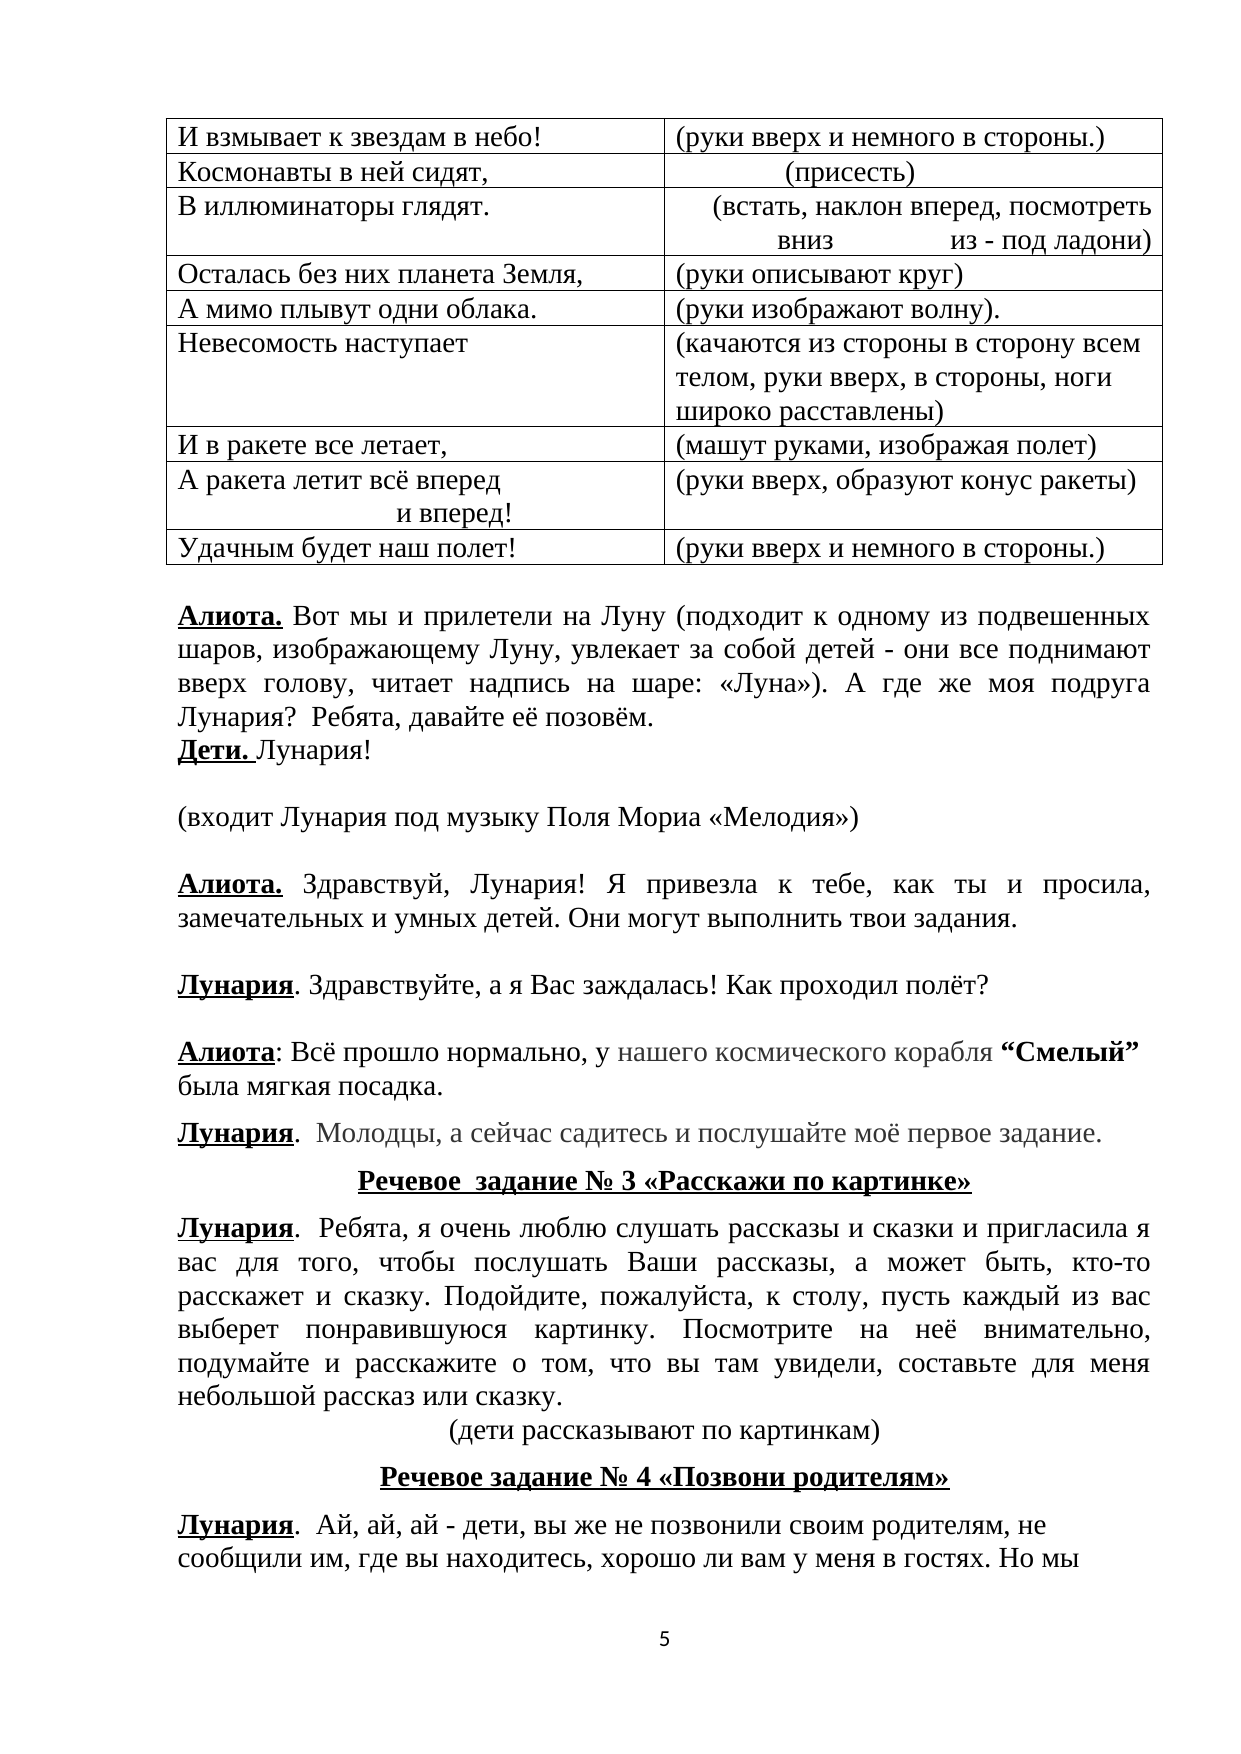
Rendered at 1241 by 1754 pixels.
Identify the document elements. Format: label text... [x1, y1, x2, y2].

table_cell И в ракете все летает, [167, 427, 664, 461]
table_cell Осталась без них планета Земля, [167, 256, 664, 290]
text Речевое задание № 4 «Позвони родителям» [177, 1459, 1152, 1493]
table_cell В иллюминаторы глядят. [167, 188, 664, 255]
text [177, 1507, 1152, 1574]
table_cell И взмывает к звездам в небо! [167, 119, 664, 153]
text Лунария. Молодцы, а сейчас садитесь и послушайте моё первое задание. [177, 1115, 1152, 1149]
table_cell (присесть) [665, 154, 1162, 187]
text (входит Лунария под музыку Поля Мориа «Мелодия») [177, 799, 1152, 833]
table_cell (руки описывают круг) [665, 256, 1162, 290]
table_cell (руки вверх и немного в стороны.) [665, 530, 1162, 563]
table_cell (руки вверх и немного в стороны.) [665, 119, 1162, 153]
table_cell Невесомость наступает [167, 326, 664, 426]
table_cell (качаются из стороны в сторону всем телом, руки вверх, в стороны, ноги широко расставлены) [665, 326, 1162, 426]
text Лунария. Ребята, я очень люблю слушать рассказы и сказки и пригласила я вас для того, чтобы послушать Ваши рассказы, а может быть, кто-то расскажет и сказку. Подойдите, пожалуйста, к столу, пусть каждый из вас выберет понравившуюся картинку. Посмотрите на неё внимательно, подумайте и расскажите о том, что вы там увидели, составьте для меня небольшой рассказ или сказку. [177, 1211, 1152, 1412]
text Алиота. Вот мы и прилетели на Луну (подходит к одному из подвешенных шаров, изображающему Луну, увлекает за собой детей - они все поднимают вверх голову, читает надпись на шаре: «Луна»). А где же моя подруга Лунария? Ребята, давайте её позовём. [177, 598, 1152, 732]
table_cell Удачным будет наш полет! [167, 530, 664, 563]
text Алиота: Всё прошло нормально, у нашего космического корабля “Смелый” была мягкая посадка. [177, 1034, 1152, 1101]
table_cell (машут руками, изображая полет) [665, 427, 1162, 461]
table_cell (руки вверх, образуют конус ракеты) [665, 462, 1162, 529]
table_cell (встать, наклон вперед, посмотреть вниз из - под ладони) [665, 188, 1162, 255]
table_cell (руки изображают волну). [665, 291, 1162, 324]
text Речевое задание № 3 «Расскажи по картинке» [177, 1163, 1152, 1196]
text Лунария. Здравствуйте, а я Вас заждалась! Как проходил полёт? [177, 967, 1152, 1001]
table_cell А мимо плывут одни облака. [167, 291, 664, 324]
text Алиота. Здравствуй, Лунария! Я привезла к тебе, как ты и просила, замечательных и умных детей. Они могут выполнить твои задания. [177, 866, 1152, 933]
text (дети рассказывают по картинкам) [177, 1412, 1152, 1445]
table_cell Космонавты в ней сидят, [167, 154, 664, 187]
text Дети. Лунария! [177, 732, 1152, 766]
table_cell А ракета летит всё вперед и вперед! [167, 462, 664, 529]
